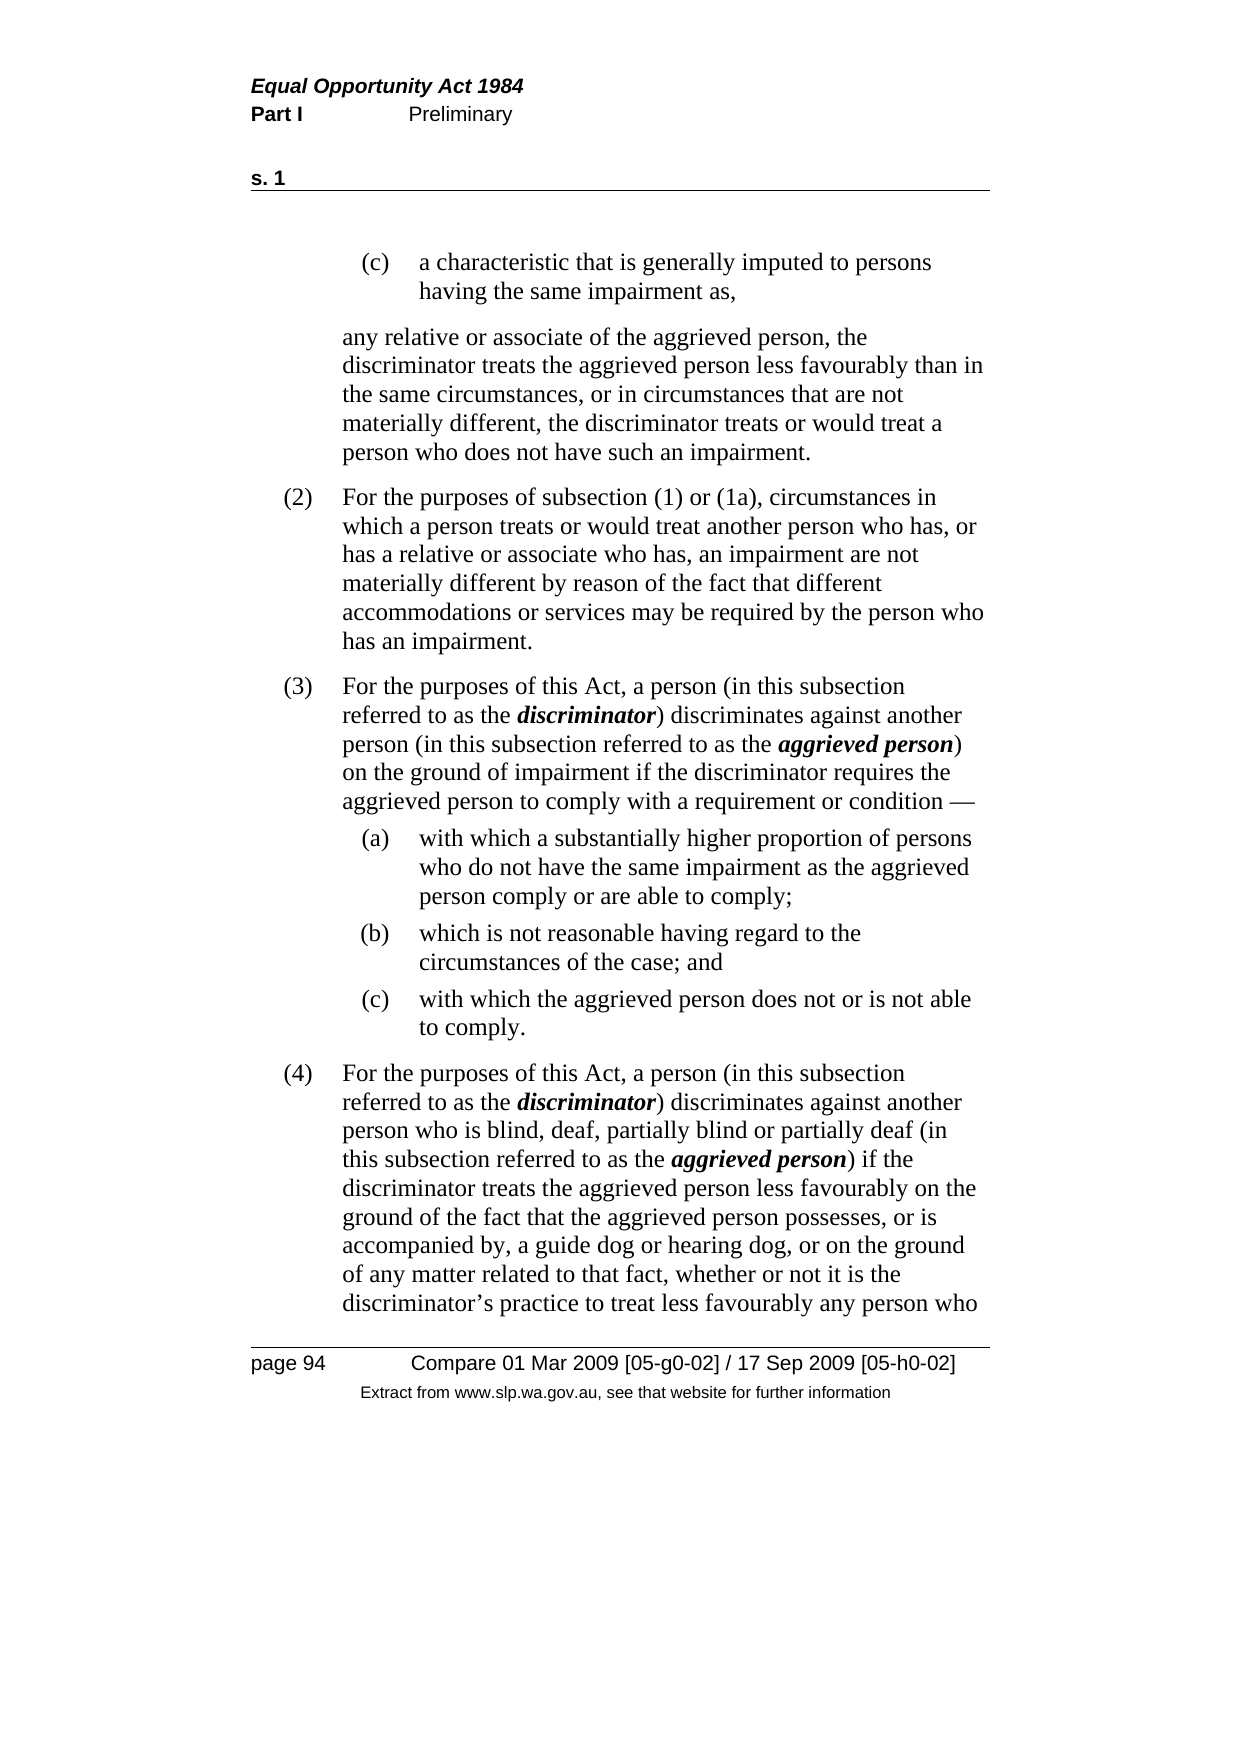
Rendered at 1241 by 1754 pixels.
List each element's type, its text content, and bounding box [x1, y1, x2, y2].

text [251, 1058, 990, 1317]
text (c) a characteristic that is generally imputed to persons having the same impairment as, [251, 247, 990, 305]
text (3) For the purposes of this Act, a person (in this subsection referred to as the discriminator) discriminates against another person (in this subsection referred to as the aggrieved person) on the ground of impairment if the discriminator requires the aggrieved person to comply with a requirement or condition — [251, 671, 990, 815]
text any relative or associate of the aggrieved person, the discriminator treats the aggrieved person less favourably than in the same circumstances, or in circumstances that are not materially different, the discriminator treats or would treat a person who does not have such an impairment. [251, 322, 990, 465]
text (b) which is not reasonable having regard to the circumstances of the case; and [251, 918, 990, 975]
text (a) with which a substantially higher proportion of persons who do not have the same impairment as the aggrieved person comply or are able to comply; [251, 823, 990, 909]
text (c) with which the aggrieved person does not or is not able to comply. [251, 984, 990, 1041]
text (2) For the purposes of subsection (1) or (1a), circumstances in which a person treats or would treat another person who has, or has a relative or associate who has, an impairment are not materially different by reason of the fact that different accommodations or services may be required by the person who has an impairment. [251, 482, 990, 654]
